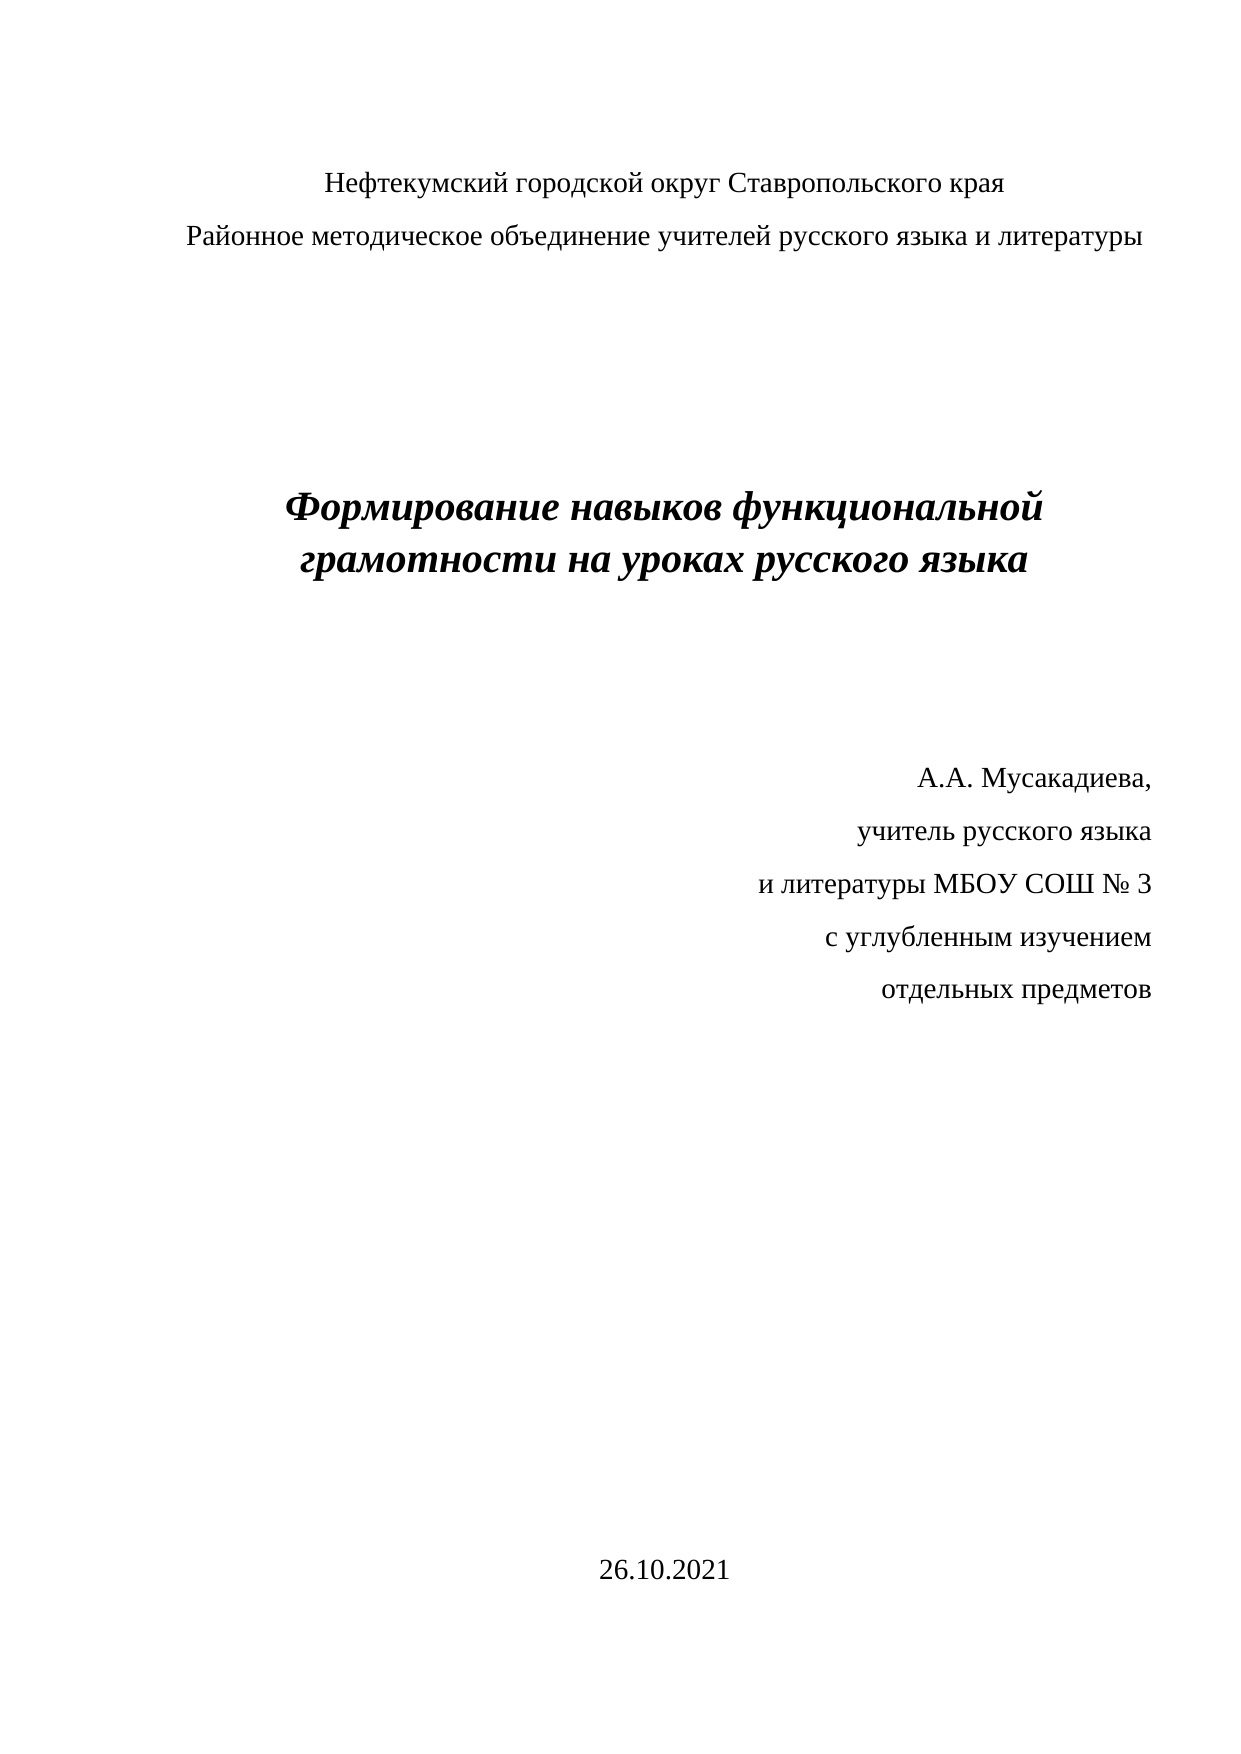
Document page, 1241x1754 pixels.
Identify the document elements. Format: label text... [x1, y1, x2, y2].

text учитель русского языка [177, 813, 1152, 847]
text и литературы МБОУ СОШ № 3 [177, 866, 1152, 899]
text 26.10.2021 [177, 1552, 1152, 1586]
text с углубленным изучением [177, 919, 1152, 952]
text отдельных предметов [177, 972, 1152, 1005]
text Формирование навыков функциональной грамотности на уроках русского языка [177, 482, 1152, 581]
text Районное методическое объединение учителей русского языка и литературы [177, 218, 1152, 251]
text Нефтекумский городской округ Ставропольского края [177, 165, 1152, 198]
text А.А. Мусакадиева, [177, 760, 1152, 794]
